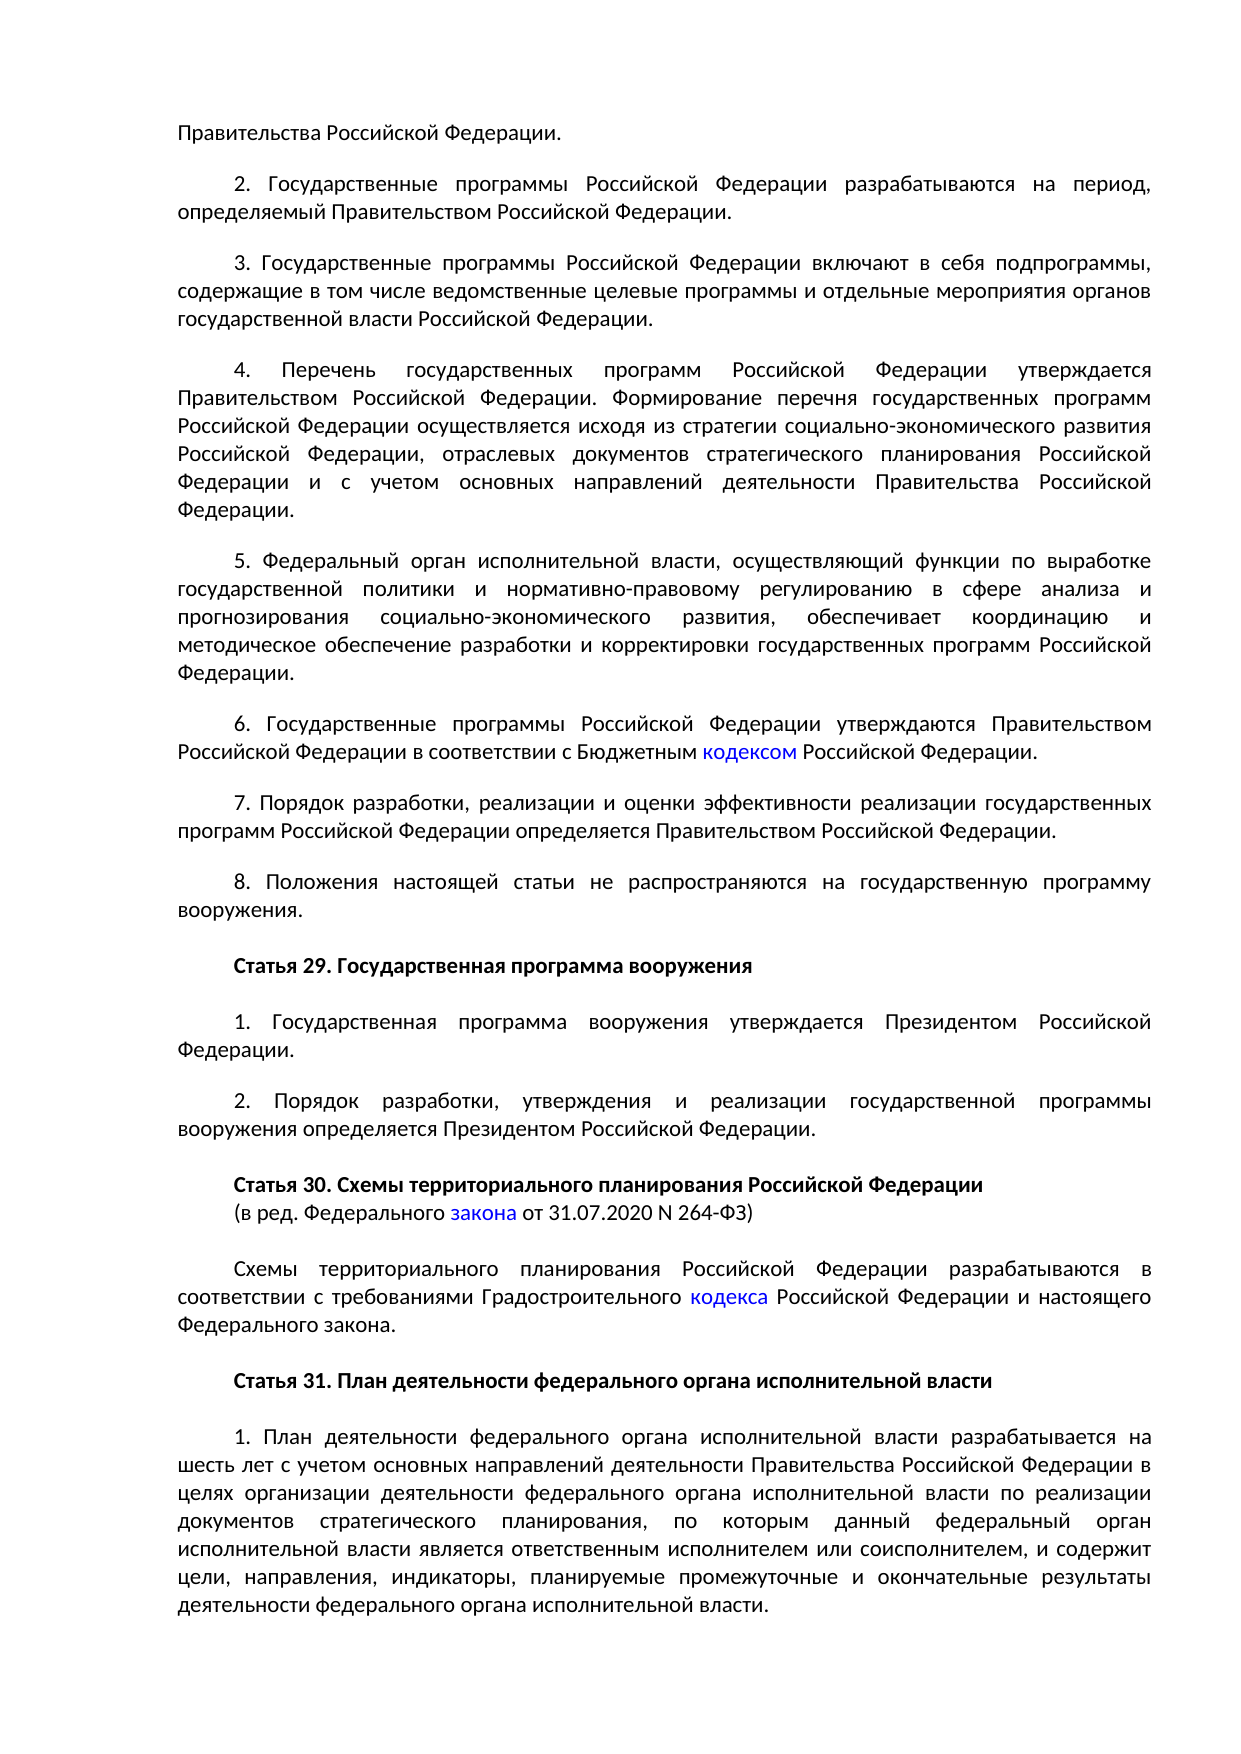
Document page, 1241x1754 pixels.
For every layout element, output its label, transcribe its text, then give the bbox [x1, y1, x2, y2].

text 8. Положения настоящей статьи не распространяются на государственную программу вооружения. [177, 867, 1152, 923]
text 7. Порядок разработки, реализации и оценки эффективности реализации государственных программ Российской Федерации определяется Правительством Российской Федерации. [177, 788, 1152, 844]
text 3. Государственные программы Российской Федерации включают в себя подпрограммы, содержащие в том числе ведомственные целевые программы и отдельные мероприятия органов государственной власти Российской Федерации. [177, 248, 1152, 332]
text 1. План деятельности федерального органа исполнительной власти разрабатывается на шесть лет с учетом основных направлений деятельности Правительства Российской Федерации в целях организации деятельности федерального органа исполнительной власти по реализации документов стратегического планирования, по которым данный федеральный орган исполнительной власти является ответственным исполнителем или соисполнителем, и содержит цели, направления, индикаторы, планируемые промежуточные и окончательные результаты деятельности федерального органа исполнительной власти. [177, 1422, 1152, 1618]
text 2. Государственные программы Российской Федерации разрабатываются на период, определяемый Правительством Российской Федерации. [177, 169, 1152, 225]
title Статья 31. План деятельности федерального органа исполнительной власти [177, 1366, 1152, 1394]
text 1. Государственная программа вооружения утверждается Президентом Российской Федерации. [177, 1007, 1152, 1063]
text 2. Порядок разработки, утверждения и реализации государственной программы вооружения определяется Президентом Российской Федерации. [177, 1086, 1152, 1142]
text (в ред. Федерального закона от 31.07.2020 N 264-ФЗ) [177, 1198, 1152, 1226]
title Статья 30. Схемы территориального планирования Российской Федерации [177, 1170, 1152, 1198]
title Статья 29. Государственная программа вооружения [177, 951, 1152, 979]
text 4. Перечень государственных программ Российской Федерации утверждается Правительством Российской Федерации. Формирование перечня государственных программ Российской Федерации осуществляется исходя из стратегии социально-экономического развития Российской Федерации, отраслевых документов стратегического планирования Российской Федерации и с учетом основных направлений деятельности Правительства Российской Федерации. [177, 355, 1152, 523]
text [177, 118, 1152, 146]
text Схемы территориального планирования Российской Федерации разрабатываются в соответствии с требованиями Градостроительного кодекса Российской Федерации и настоящего Федерального закона. [177, 1254, 1152, 1338]
text 6. Государственные программы Российской Федерации утверждаются Правительством Российской Федерации в соответствии с Бюджетным кодексом Российской Федерации. [177, 709, 1152, 765]
text 5. Федеральный орган исполнительной власти, осуществляющий функции по выработке государственной политики и нормативно-правовому регулированию в сфере анализа и прогнозирования социально-экономического развития, обеспечивает координацию и методическое обеспечение разработки и корректировки государственных программ Российской Федерации. [177, 546, 1152, 686]
